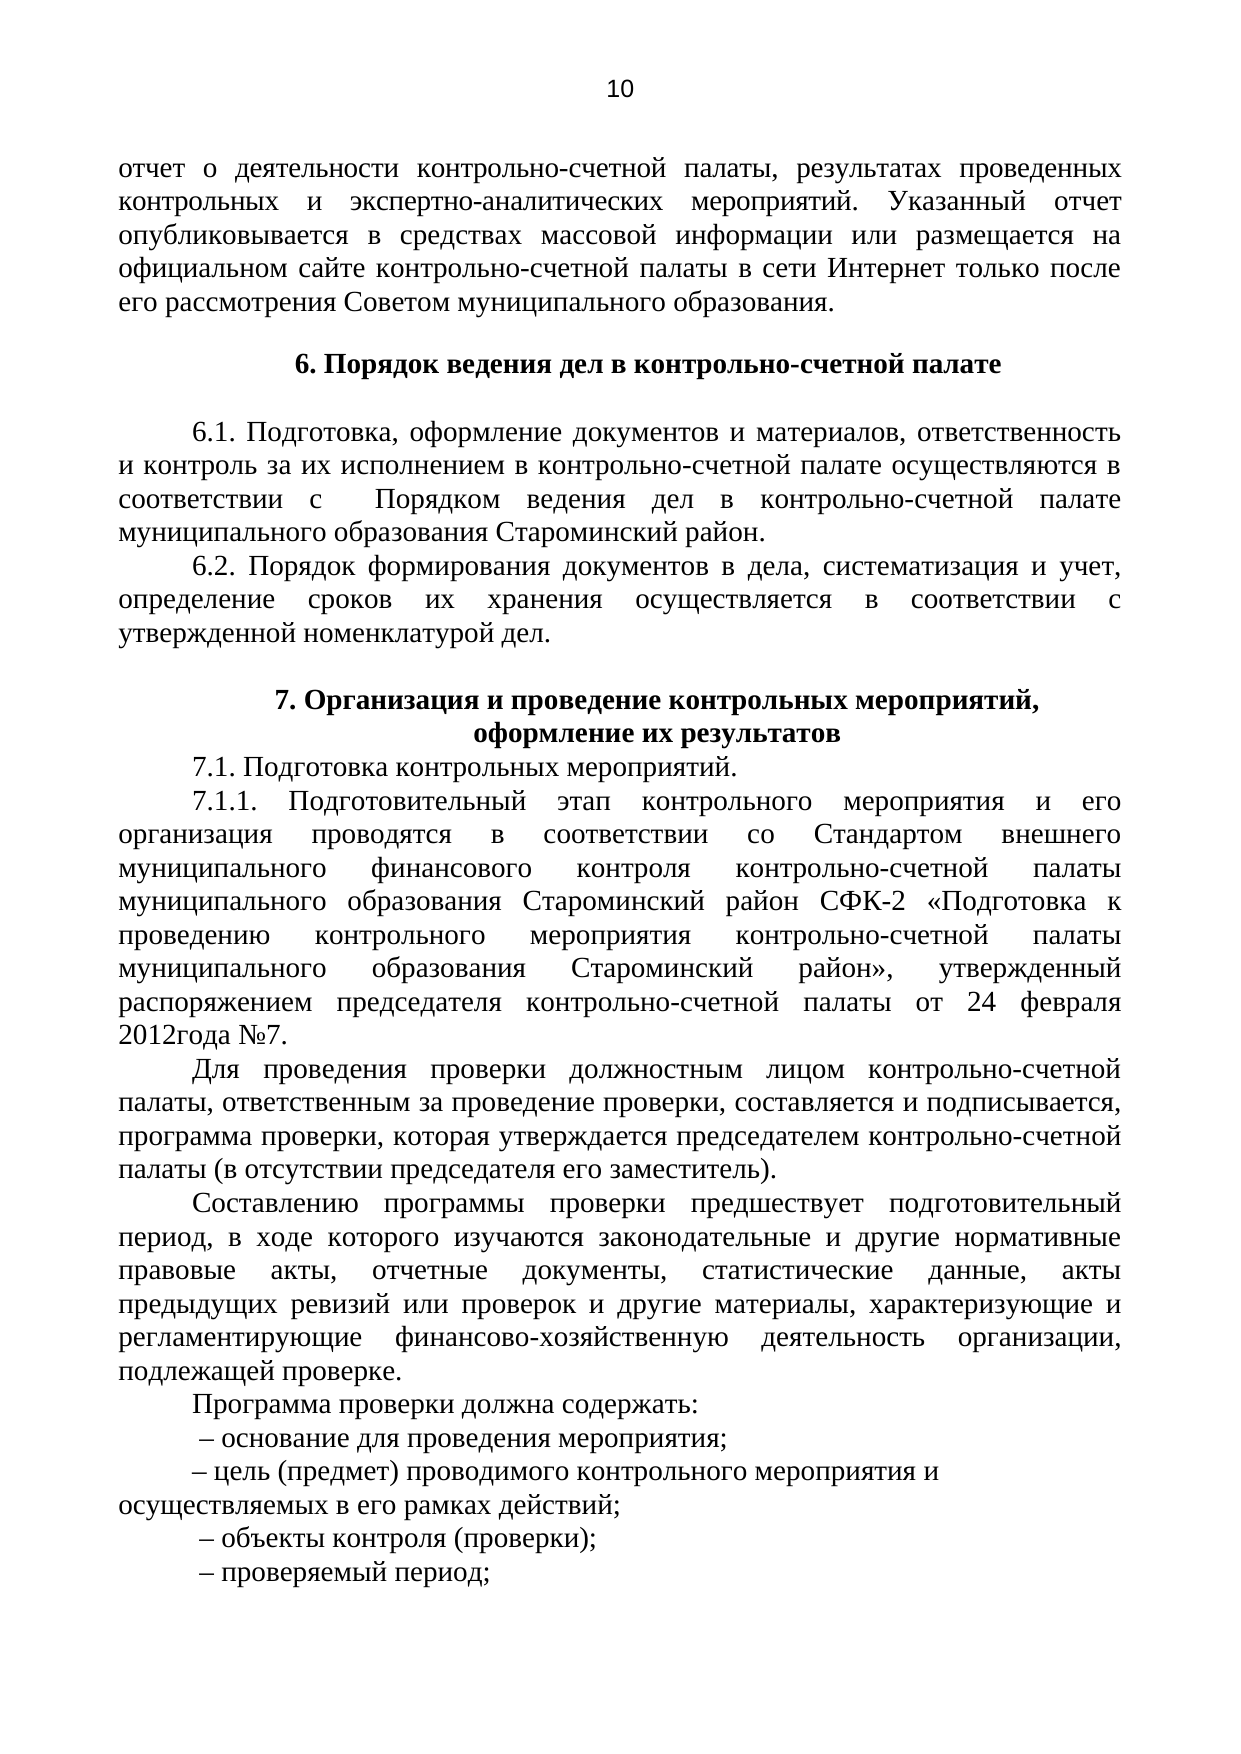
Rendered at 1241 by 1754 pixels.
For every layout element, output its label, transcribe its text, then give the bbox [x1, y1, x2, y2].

text 6.2. Порядок формирования документов в дела, систематизация и учет, определение сроков их хранения осуществляется в соответствии с утвержденной номенклатурой дел. [118, 548, 1122, 648]
text – основание для проведения мероприятия; [118, 1420, 1122, 1453]
text 6. Порядок ведения дел в контрольно-счетной палате [118, 347, 1122, 380]
text 6.1. Подготовка, оформление документов и материалов, ответственность и контроль за их исполнением в контрольно-счетной палате осуществляются в соответствии с Порядком ведения дел в контрольно-счетной палате муниципального образования Староминский район. [118, 414, 1122, 548]
text 7.1.1. Подготовительный этап контрольного мероприятия и его организация проводятся в соответствии со Стандартом внешнего муниципального финансового контроля контрольно-счетной палаты муниципального образования Староминский район СФК-2 «Подготовка к проведению контрольного мероприятия контрольно-счетной палаты муниципального образования Староминский район», утвержденный распоряжением председателя контрольно-счетной палаты от 24 февраля 2012года №7. [118, 783, 1122, 1051]
text – цель (предмет) проводимого контрольного мероприятия и осуществляемых в его рамках действий; [118, 1453, 1122, 1521]
text – объекты контроля (проверки); [118, 1521, 1122, 1554]
text оформление их результатов [118, 716, 1122, 749]
text Для проведения проверки должностным лицом контрольно-счетной палаты, ответственным за проведение проверки, составляется и подписывается, программа проверки, которая утверждается председателем контрольно-счетной палаты (в отсутствии председателя его заместитель). [118, 1051, 1122, 1185]
text Программа проверки должна содержать: [118, 1386, 1122, 1420]
text 7.1. Подготовка контрольных мероприятий. [118, 749, 1122, 783]
text Составлению программы проверки предшествует подготовительный период, в ходе которого изучаются законодательные и другие нормативные правовые акты, отчетные документы, статистические данные, акты предыдущих ревизий или проверок и другие материалы, характеризующие и регламентирующие финансово-хозяйственную деятельность организации, подлежащей проверке. [118, 1185, 1122, 1386]
text 7. Организация и проведение контрольных мероприятий, [118, 682, 1122, 716]
text – проверяемый период; [118, 1554, 1122, 1588]
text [118, 150, 1122, 317]
